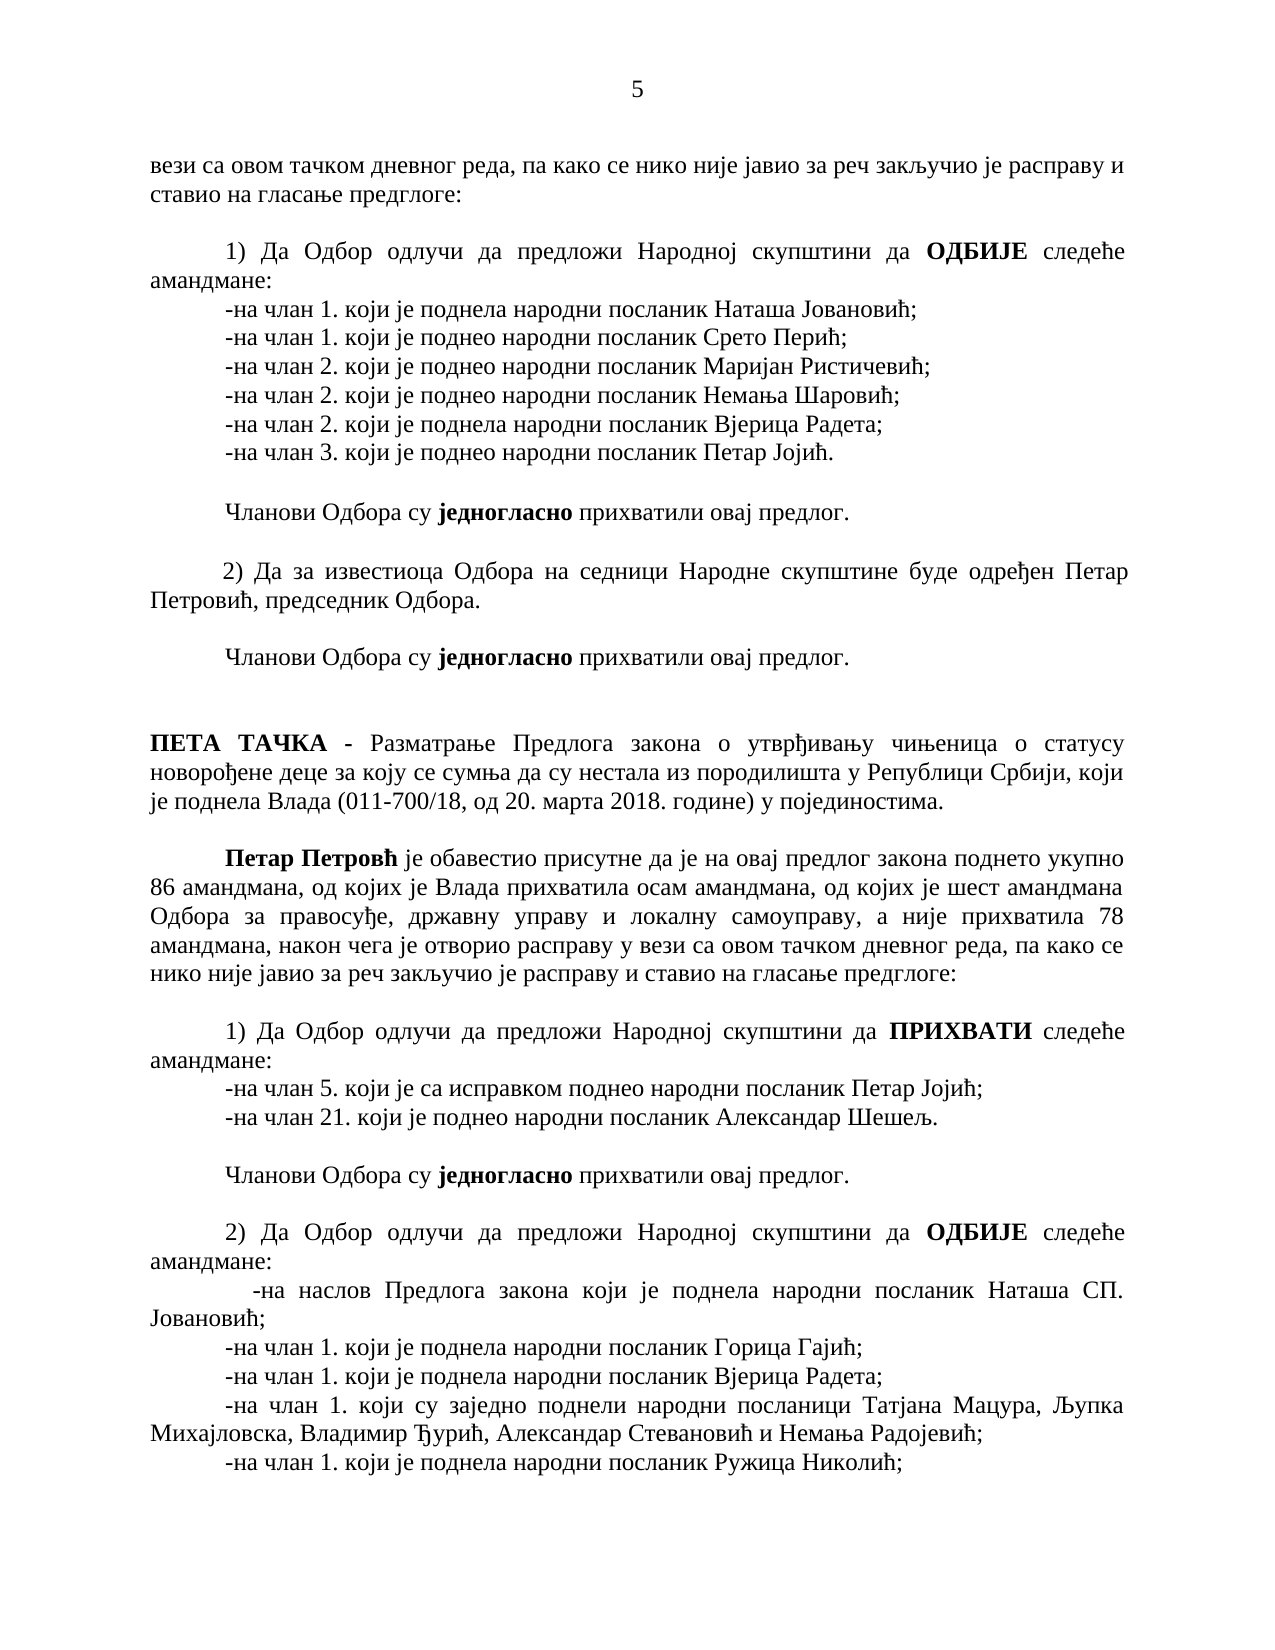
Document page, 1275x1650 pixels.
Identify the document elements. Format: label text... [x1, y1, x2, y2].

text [150, 150, 1125, 207]
text ПЕТА ТАЧКА - Разматрање Предлога закона о утврђивању чињеница о статусу новорођене деце за коју се сумња да су нестала из породилишта у Републици Србији, који је поднела Влада (011-700/18, од 20. марта 2018. године) у појединостима. [150, 728, 1125, 815]
text -на члан 2. који је поднела народни посланик Вјерица Радета; [150, 409, 1125, 437]
text 1) Да Одбор одлучи да предложи Народној скупштини да ОДБИЈЕ следеће амандмане: [150, 236, 1125, 294]
text -на члан 1. који је поднео народни посланик Срето Перић; [150, 322, 1125, 351]
text -на члан 5. који је са исправком поднео народни посланик Петар Јојић; [150, 1073, 1125, 1102]
text Чланови Одбора су једногласно прихватили овај предлог. [150, 497, 1125, 526]
text 1) Да Одбор одлучи да предложи Народној скупштини да ПРИХВАТИ следеће амандмане: [150, 1016, 1125, 1073]
text 2) Да Одбор одлучи да предложи Народној скупштини да ОДБИЈЕ следеће амандмане: [150, 1217, 1125, 1275]
text Чланови Одбора су једногласно прихватили овај предлог. [150, 642, 1125, 671]
text -на члан 1. који су заједно поднели народни посланици Татјана Мацура, Љупка Михајловска, Владимир Ђурић, Александар Стевановић и Немања Радојевић; [150, 1390, 1125, 1447]
text Петар Петровћ је обавестио присутне да је на овај предлог закона поднето укупно 86 амандмана, од којих је Влада прихватила осам амандмана, од којих је шест амандмана Одбора за правосуђе, државну управу и локалну самоуправу, а није прихватила 78 амандмана, након чега је отворио расправу у вези са овом тачком дневног реда, па како се нико није јавио за реч закључио је расправу и ставио на гласање предглоге: [150, 843, 1125, 987]
text -на члан 2. који је поднео народни посланик Немања Шаровић; [150, 380, 1125, 409]
text -на члан 1. који је поднела народни посланик Вјерица Радета; [150, 1361, 1125, 1390]
text -на наслов Предлога закона који је поднела народни посланик Наташа СП. Јовановић; [150, 1275, 1125, 1332]
text -на члан 3. који је поднео народни посланик Петар Јојић. [150, 437, 1125, 466]
text -на члан 1. који је поднела народни посланик Наташа Јовановић; [150, 294, 1125, 322]
text Чланови Одбора су једногласно прихватили овај предлог. [150, 1160, 1125, 1188]
text 2) Да за известиоца Одбора на седници Народне скупштине буде одређен Петар Петровић, председник Одбора. [150, 556, 1130, 613]
text -на члан 1. који је поднела народни посланик Ружица Николић; [150, 1447, 1125, 1476]
text -на члан 1. који је поднела народни посланик Горица Гајић; [150, 1332, 1125, 1361]
text -на члан 2. који је поднео народни посланик Маријан Ристичевић; [150, 351, 1125, 380]
text -на члан 21. који је поднео народни посланик Александар Шешељ. [150, 1102, 1125, 1131]
